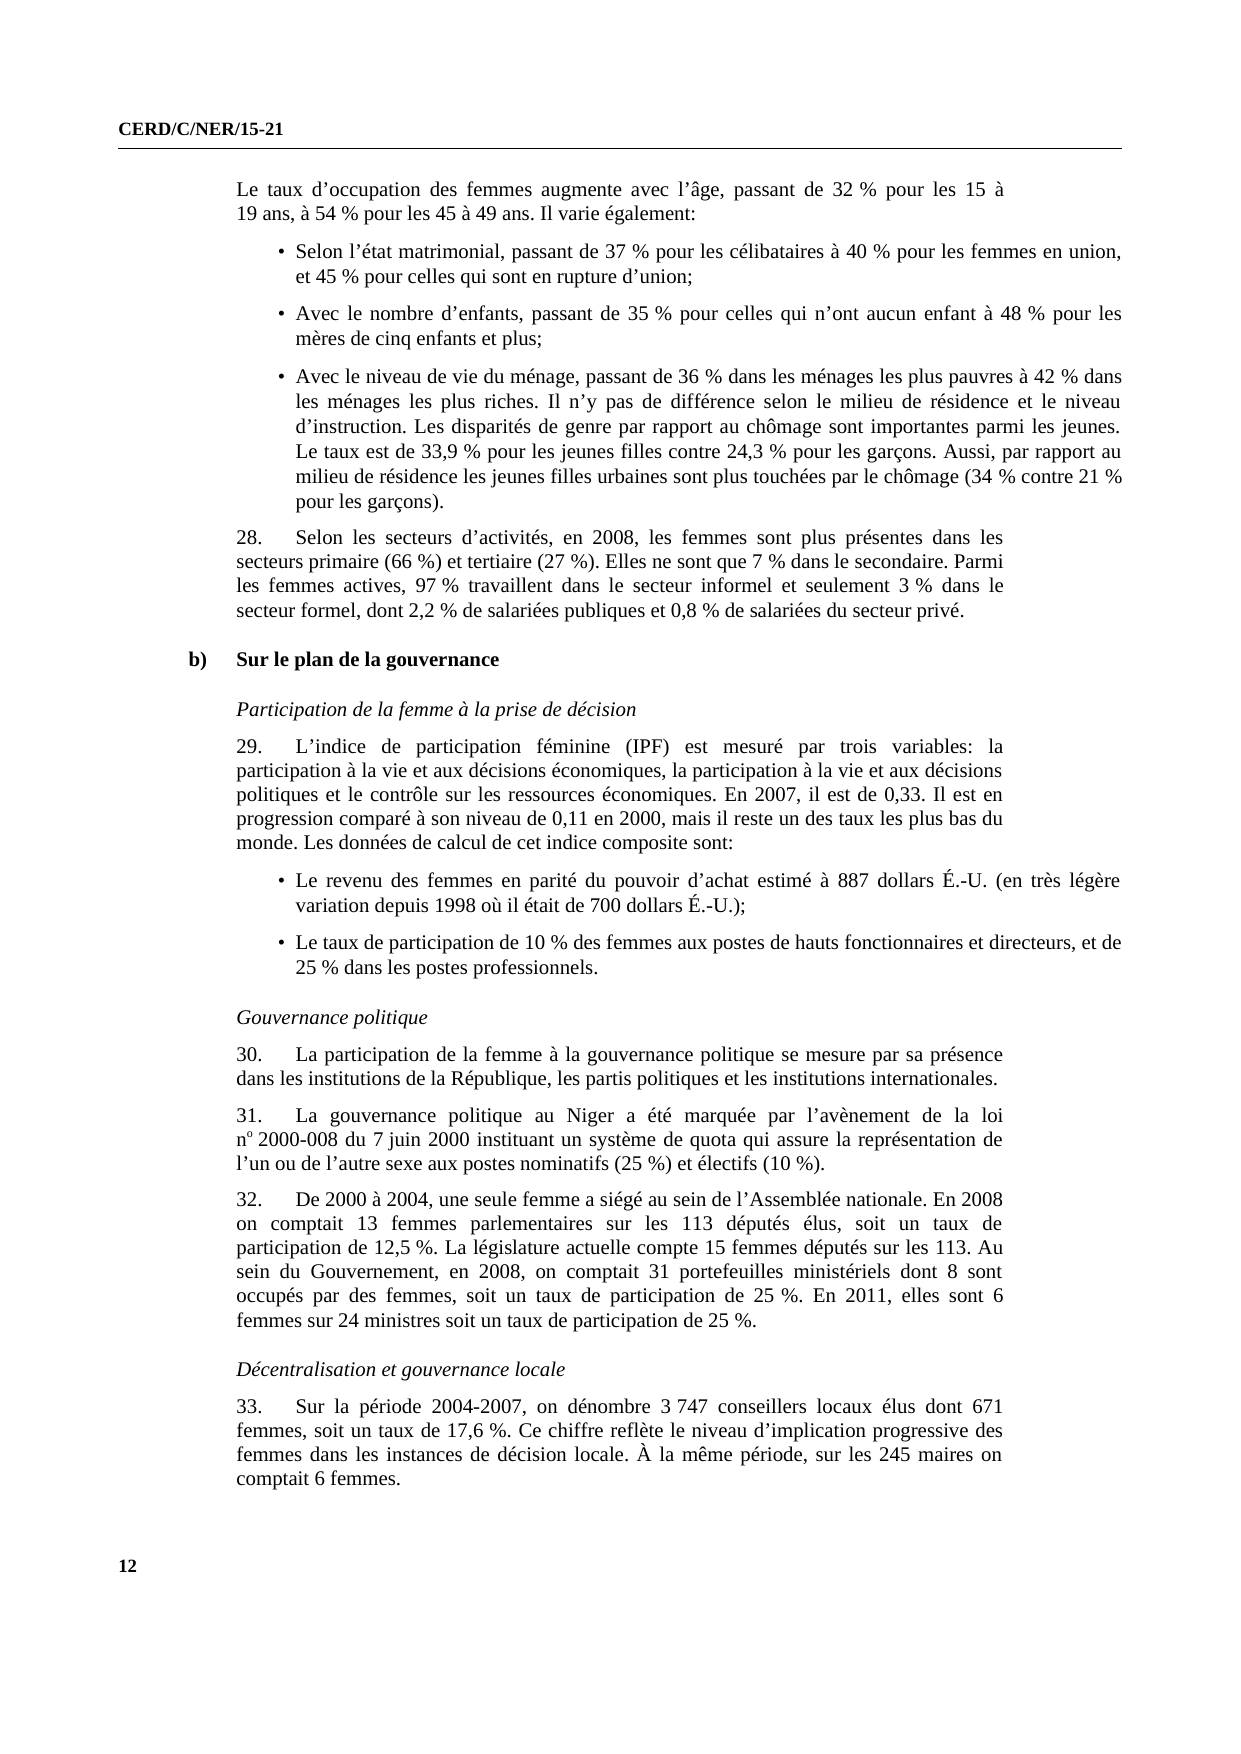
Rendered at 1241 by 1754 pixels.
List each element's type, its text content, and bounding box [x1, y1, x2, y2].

text Le revenu des femmes en parité du pouvoir d’achat estimé à 887 dollars É.-U. (en très légère variation depuis 1998 où il était de 700 dollars É.-U.); [278, 867, 1122, 917]
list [236, 177, 1004, 225]
list Sur la période 2004-2007, on dénombre 3 747 conseillers locaux élus dont 671 femmes, soit un taux de 17,6 %. Ce chiffre reflète le niveau d’implication progressive des femmes dans les instances de décision locale. À la même période, sur les 245 maires on comptait 6 femmes. [236, 1394, 1004, 1490]
text Décentralisation et gouvernance locale [118, 1357, 1004, 1382]
list Selon les secteurs d’activités, en 2008, les femmes sont plus présentes dans les secteurs primaire (66 %) et tertiaire (27 %). Elles ne sont que 7 % dans le secondaire. Parmi les femmes actives, 97 % travaillent dans le secteur informel et seulement 3 % dans le secteur formel, dont 2,2 % de salariées publiques et 0,8 % de salariées du secteur privé. [236, 525, 1004, 622]
text Le taux de participation de 10 % des femmes aux postes de hauts fonctionnaires et directeurs, et de 25 % dans les postes professionnels. [278, 929, 1122, 979]
list De 2000 à 2004, une seule femme a siégé au sein de l’Assemblée nationale. En 2008 on comptait 13 femmes parlementaires sur les 113 députés élus, soit un taux de participation de 12,5 %. La législature actuelle compte 15 femmes députés sur les 113. Au sein du Gouvernement, en 2008, on comptait 31 portefeuilles ministériels dont 8 sont occupés par des femmes, soit un taux de participation de 25 %. En 2011, elles sont 6 femmes sur 24 ministres soit un taux de participation de 25 %. [236, 1187, 1004, 1332]
text Avec le nombre d’enfants, passant de 35 % pour celles qui n’ont aucun enfant à 48 % pour les mères de cinq enfants et plus; [278, 300, 1122, 350]
list La gouvernance politique au Niger a été marquée par l’avènement de la loi no 2000-008 du 7 juin 2000 instituant un système de quota qui assure la représentation de l’un ou de l’autre sexe aux postes nominatifs (25 %) et électifs (10 %). [236, 1102, 1004, 1175]
text Avec le niveau de vie du ménage, passant de 36 % dans les ménages les plus pauvres à 42 % dans les ménages les plus riches. Il n’y pas de différence selon le milieu de résidence et le niveau d’instruction. Les disparités de genre par rapport au chômage sont importantes parmi les jeunes. Le taux est de 33,9 % pour les jeunes filles contre 24,3 % pour les garçons. Aussi, par rapport au milieu de résidence les jeunes filles urbaines sont plus touchées par le chômage (34 % contre 21 % pour les garçons). [278, 363, 1122, 513]
text b) Sur le plan de la gouvernance [118, 647, 1004, 672]
text Participation de la femme à la prise de décision [118, 697, 1004, 722]
text Selon l’état matrimonial, passant de 37 % pour les célibataires à 40 % pour les femmes en union, et 45 % pour celles qui sont en rupture d’union; [278, 238, 1122, 288]
text Gouvernance politique [118, 1004, 1004, 1029]
list L’indice de participation féminine (IPF) est mesuré par trois variables: la participation à la vie et aux décisions économiques, la participation à la vie et aux décisions politiques et le contrôle sur les ressources économiques. En 2007, il est de 0,33. Il est en progression comparé à son niveau de 0,11 en 2000, mais il reste un des taux les plus bas du monde. Les données de calcul de cet indice composite sont: [236, 734, 1004, 854]
list La participation de la femme à la gouvernance politique se mesure par sa présence dans les institutions de la République, les partis politiques et les institutions internationales. [236, 1042, 1004, 1090]
